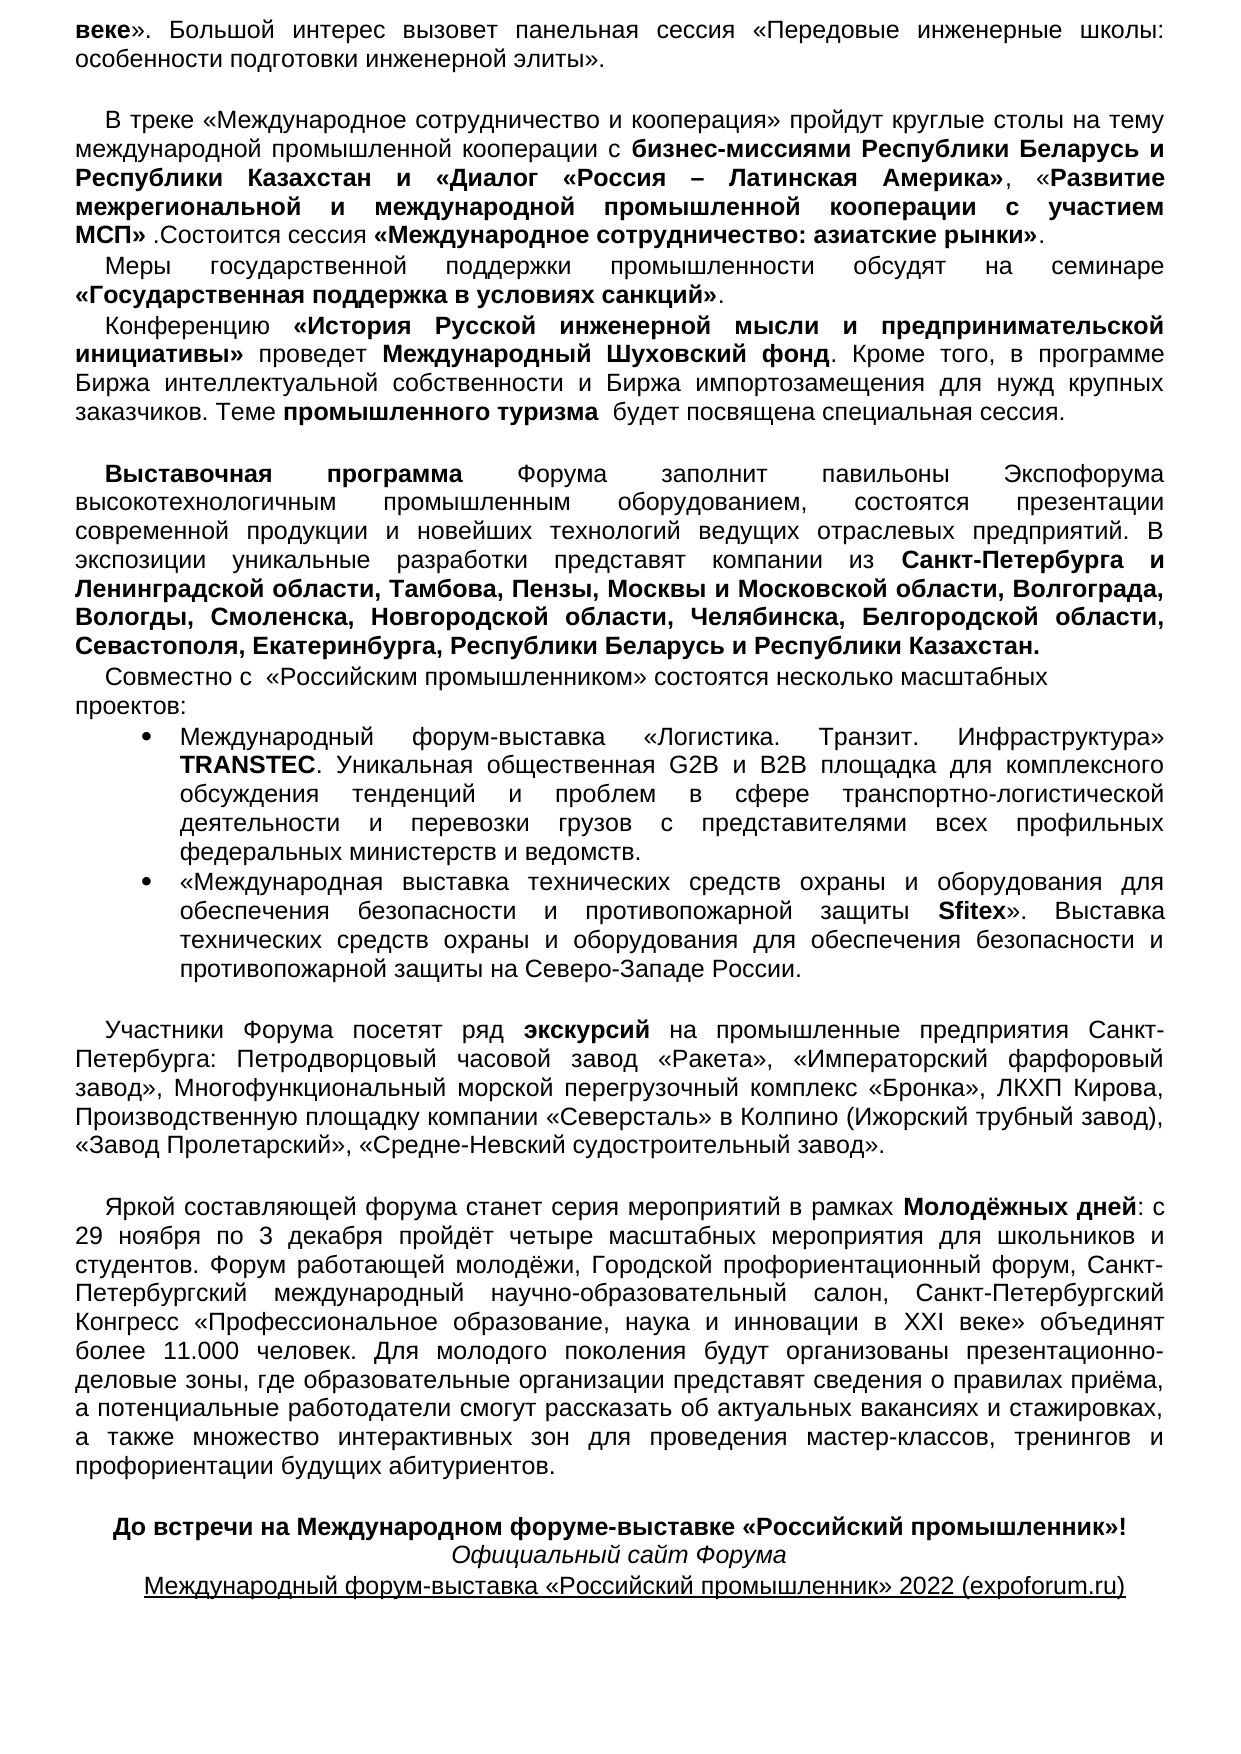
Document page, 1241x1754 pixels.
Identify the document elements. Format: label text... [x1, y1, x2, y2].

text Выставочная программа Форума заполнит павильоны Экспофорума высокотехнологичным промышленным оборудованием, состоятся презентации современной продукции и новейших технологий ведущих отраслевых предприятий. В экспозиции уникальные разработки представят компании из Санкт-Петербурга и Ленинградской области, Тамбова, Пензы, Москвы и Московской области, Волгограда, Вологды, Смоленска, Новгородской области, Челябинска, Белгородской области, Севастополя, Екатеринбурга, Республики Беларусь и Республики Казахстан. [75, 458, 1165, 660]
list Международный форум-выставка «Логистика. Транзит. Инфраструктура» TRANSTEC. Уникальная общественная G2B и B2B площадка для комплексного обсуждения тенденций и проблем в сфере транспортно-логистической деятельности и перевозки грузов с представителями всех профильных федеральных министерств и ведомств. [142, 721, 1165, 865]
text Меры государственной поддержки промышленности обсудят на семинаре «Государственная поддержка в условиях санкций». [75, 251, 1165, 308]
list «Международная выставка технических средств охраны и оборудования для обеспечения безопасности и противопожарной защиты Sfitex». Выставка технических средств охраны и оборудования для обеспечения безопасности и противопожарной защиты на Северо-Западе России. [142, 867, 1165, 982]
text Яркой составляющей форума станет серия мероприятий в рамках Молодёжных дней: с 29 ноября по 3 декабря пройдёт четыре масштабных мероприятия для школьников и студентов. Форум работающей молодёжи, Городской профориентационный форум, Санкт-Петербургский международный научно-образовательный салон, Санкт-Петербургский Конгресс «Профессиональное образование, наука и инновации в XXI веке» объединят более 11.000 человек. Для молодого поколения будут организованы презентационно-деловые зоны, где образовательные организации представят сведения о правилах приёма, а потенциальные работодатели смогут рассказать об актуальных вакансиях и стажировках, а также множество интерактивных зон для проведения мастер-классов, тренингов и профориентации будущих абитуриентов. [75, 1192, 1165, 1479]
text До встречи на Международном форуме-выставке «Российский промышленник»! [75, 1512, 1165, 1541]
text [75, 15, 1165, 72]
text Совместно с «Российским промышленником» состоятся несколько масштабных проектов: [75, 662, 1165, 719]
text Международный форум-выставка «Российский промышленник» 2022 (expoforum.ru) [75, 1571, 1165, 1600]
list Участники Форума посетят ряд экскурсий на промышленные предприятия Санкт-Петербурга: Петродворцовый часовой завод «Ракета», «Императорский фарфоровый завод», Многофункциональный морской перегрузочный комплекс «Бронка», ЛКХП Кирова, Производственную площадку компании «Северсталь» в Колпино (Ижорский трубный завод), «Завод Пролетарский», «Средне-Невский судостроительный завод». [75, 1015, 1165, 1159]
text Конференцию «История Русской инженерной мысли и предпринимательской инициативы» проведет Международный Шуховский фонд. Кроме того, в программе Биржа интеллектуальной собственности и Биржа импортозамещения для нужд крупных заказчиков. Теме промышленного туризма будет посвящена специальная сессия. [75, 311, 1165, 426]
text В треке «Международное сотрудничество и кооперация» пройдут круглые столы на тему международной промышленной кооперации с бизнес-миссиями Республики Беларусь и Республики Казахстан и «Диалог «Россия – Латинская Америка», «Развитие межрегиональной и международной промышленной кооперации с участием МСП» .Состоится сессия «Международное сотрудничество: азиатские рынки». [75, 105, 1165, 249]
text Официальный сайт Форума [75, 1541, 1165, 1569]
